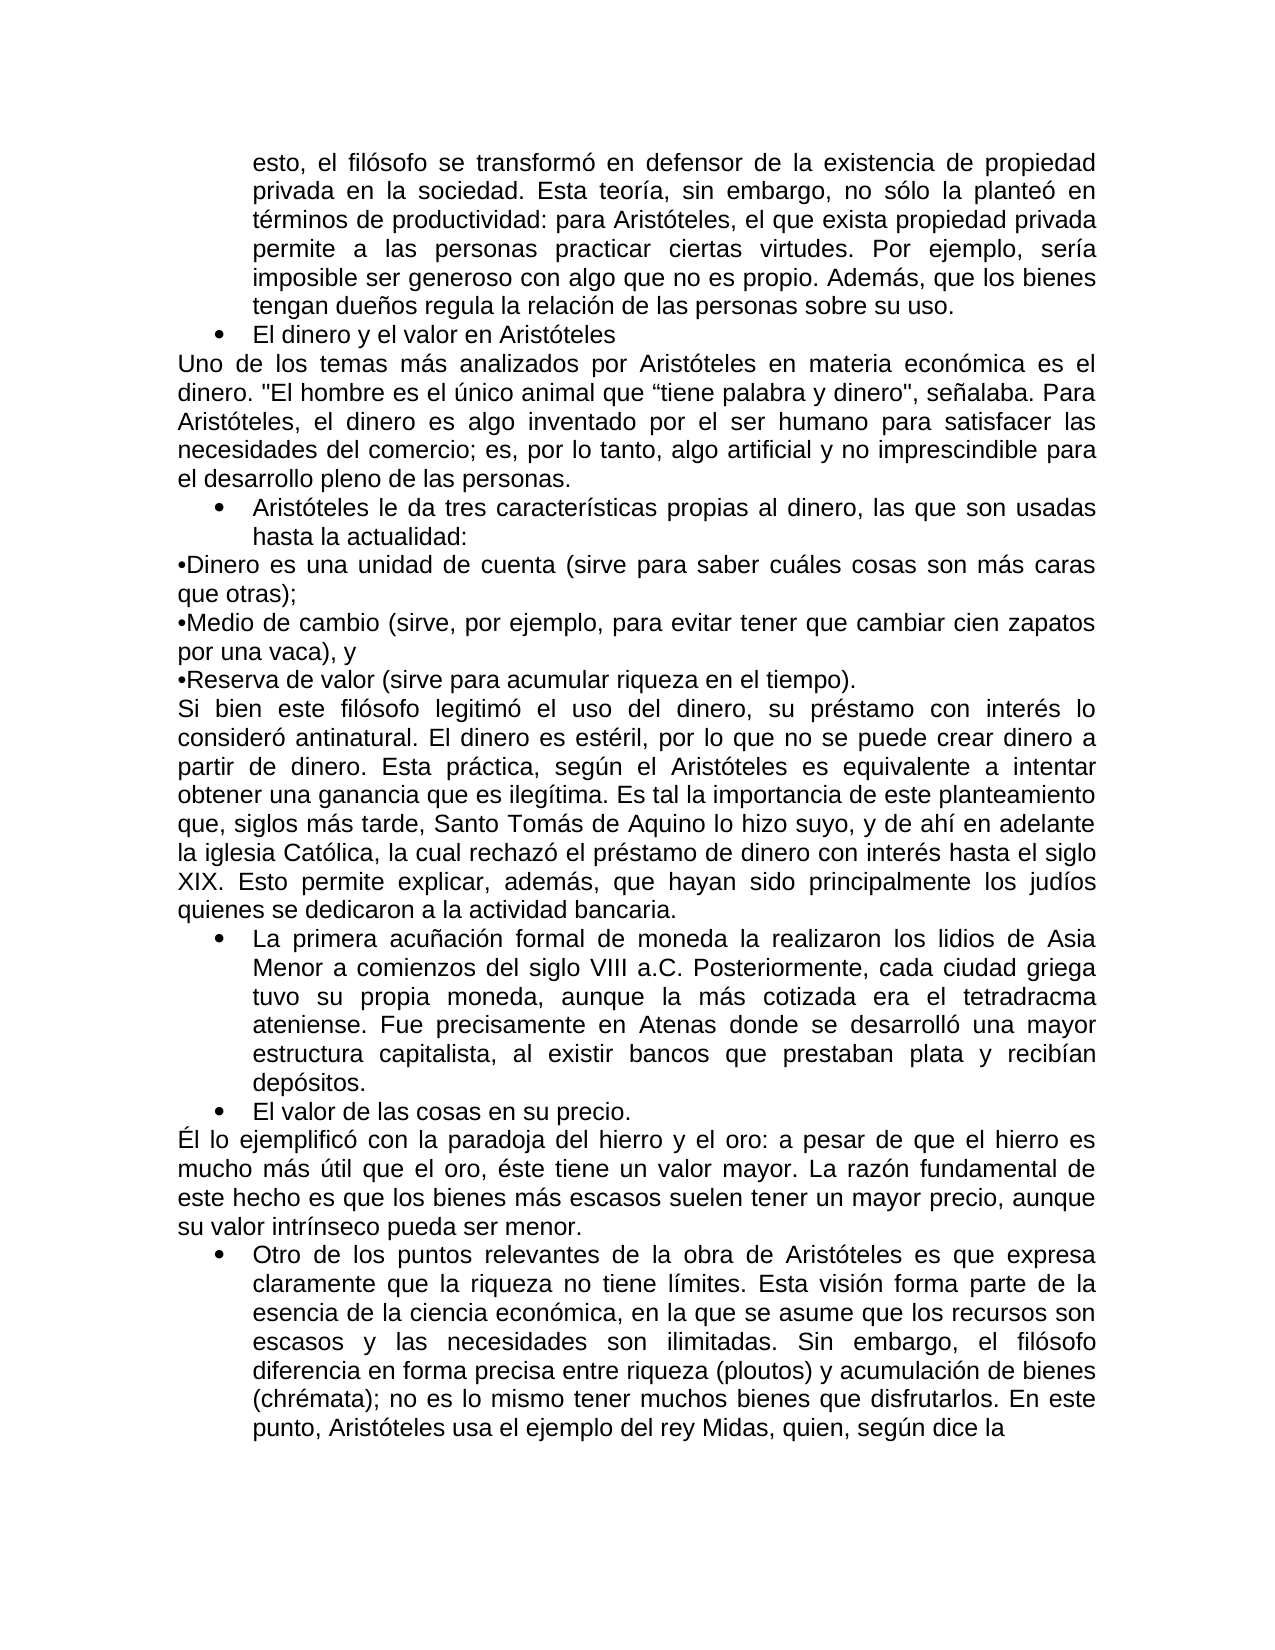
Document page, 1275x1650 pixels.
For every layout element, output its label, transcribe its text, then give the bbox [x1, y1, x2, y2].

list El dinero y el valor en Aristóteles [215, 320, 1098, 349]
text Él lo ejemplificó con la paradoja del hierro y el oro: a pesar de que el hierro es mucho más útil que el oro, éste tiene un valor mayor. La razón fundamental de este hecho es que los bienes más escasos suelen tener un mayor precio, aunque su valor intrínseco pueda ser menor. [177, 1126, 1098, 1241]
text Si bien este filósofo legitimó el uso del dinero, su préstamo con interés lo consideró antinatural. El dinero es estéril, por lo que no se puede crear dinero a partir de dinero. Esta práctica, según el Aristóteles es equivalente a intentar obtener una ganancia que es ilegítima. Es tal la importancia de este planteamiento que, siglos más tarde, Santo Tomás de Aquino lo hizo suyo, y de ahí en adelante la iglesia Católica, la cual rechazó el préstamo de dinero con interés hasta el siglo XIX. Esto permite explicar, además, que hayan sido principalmente los judíos quienes se dedicaron a la actividad bancaria. [177, 694, 1098, 924]
text •Reserva de valor (sirve para acumular riqueza en el tiempo). [177, 665, 1098, 694]
list Aristóteles le da tres características propias al dinero, las que son usadas hasta la actualidad: [215, 493, 1098, 550]
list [215, 148, 1098, 320]
text •Medio de cambio (sirve, por ejemplo, para evitar tener que cambiar cien zapatos por una vaca), y [177, 608, 1098, 665]
text •Dinero es una unidad de cuenta (sirve para saber cuáles cosas son más caras que otras); [177, 550, 1098, 608]
text Uno de los temas más analizados por Aristóteles en materia económica es el dinero. "El hombre es el único animal que “tiene palabra y dinero", señalaba. Para Aristóteles, el dinero es algo inventado por el ser humano para satisfacer las necesidades del comercio; es, por lo tanto, algo artificial y no imprescindible para el desarrollo pleno de las personas. [177, 349, 1098, 493]
list Otro de los puntos relevantes de la obra de Aristóteles es que expresa claramente que la riqueza no tiene límites. Esta visión forma parte de la esencia de la ciencia económica, en la que se asume que los recursos son escasos y las necesidades son ilimitadas. Sin embargo, el filósofo diferencia en forma precisa entre riqueza (ploutos) y acumulación de bienes (chrémata); no es lo mismo tener muchos bienes que disfrutarlos. En este punto, Aristóteles usa el ejemplo del rey Midas, quien, según dice la [215, 1241, 1098, 1442]
list La primera acuñación formal de moneda la realizaron los lidios de Asia Menor a comienzos del siglo VIII a.C. Posteriormente, cada ciudad griega tuvo su propia moneda, aunque la más cotizada era el tetradracma ateniense. Fue precisamente en Atenas donde se desarrolló una mayor estructura capitalista, al existir bancos que prestaban plata y recibían depósitos. [215, 924, 1098, 1097]
list El valor de las cosas en su precio. [215, 1097, 1098, 1126]
